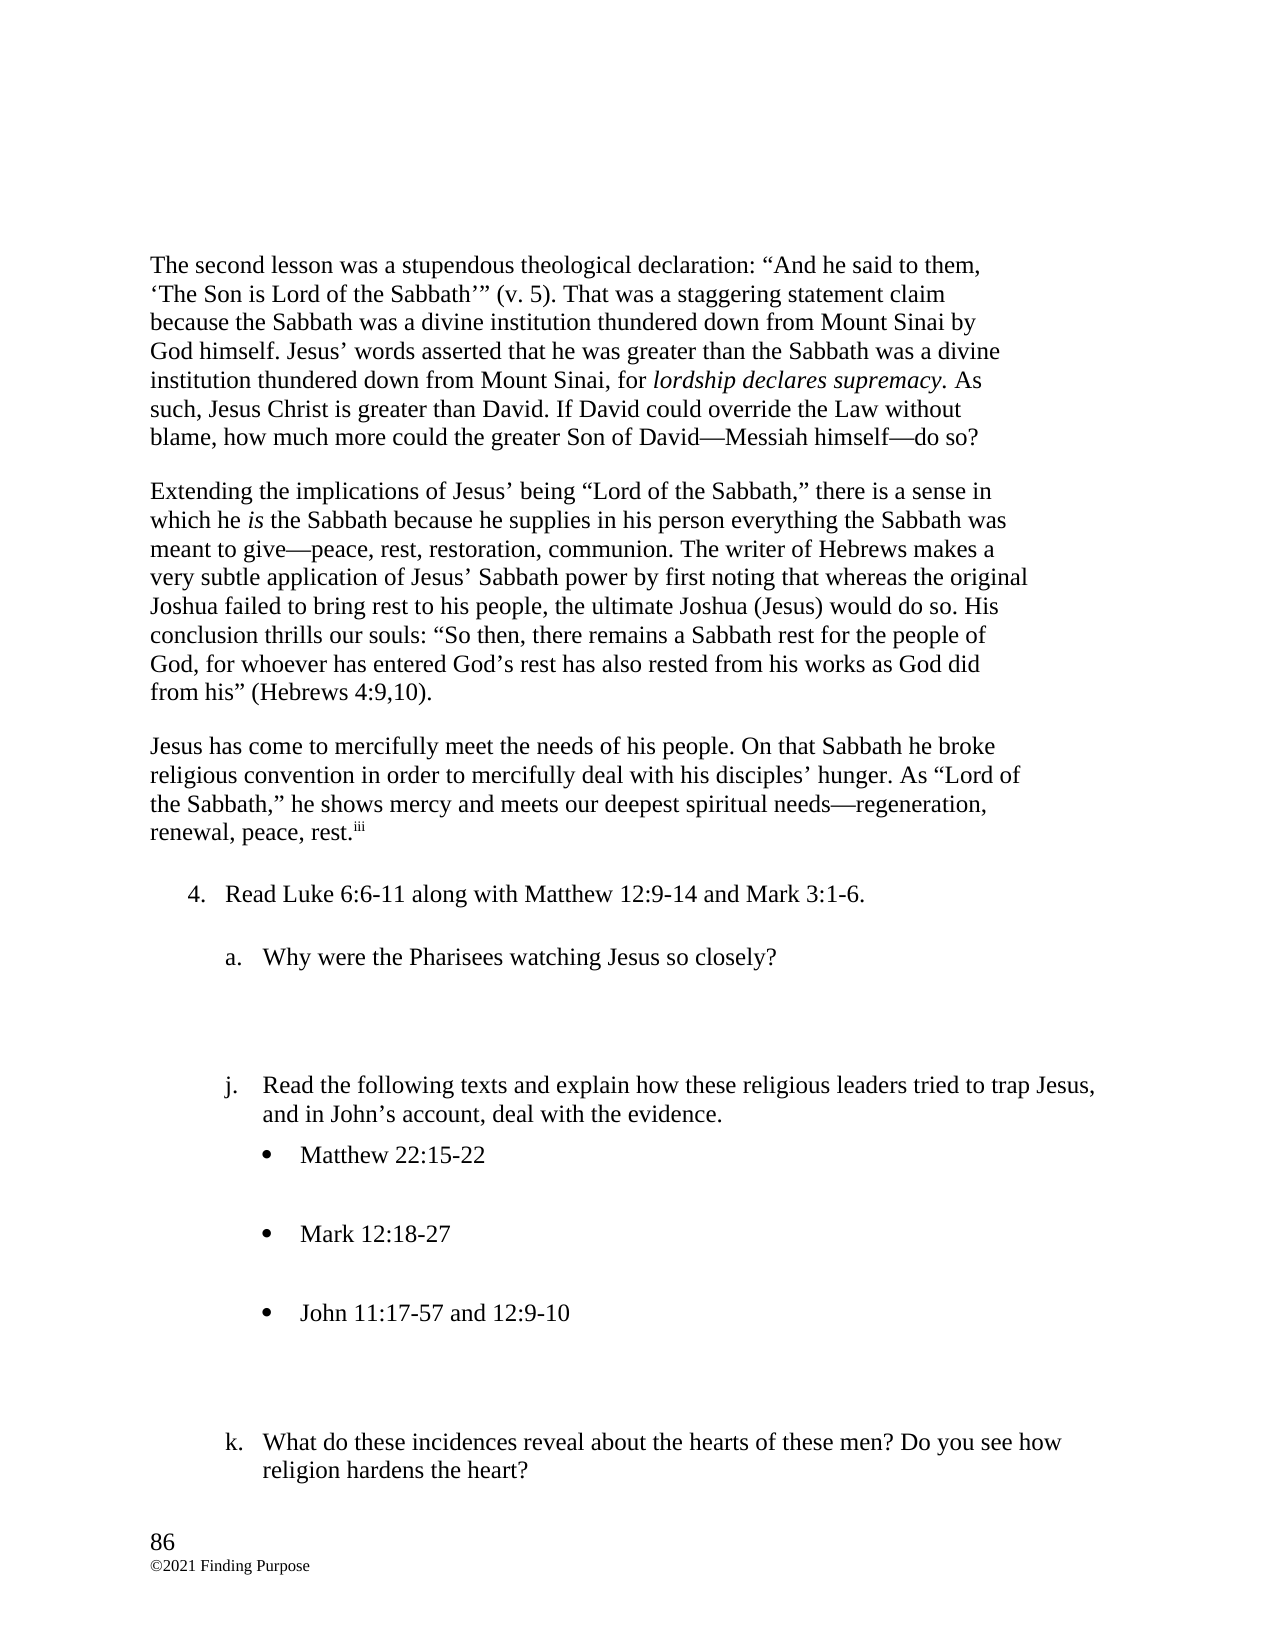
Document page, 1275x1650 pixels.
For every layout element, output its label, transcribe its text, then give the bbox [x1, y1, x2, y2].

text The second lesson was a stupendous theological declaration: “And he said to them, ‘The Son is Lord of the Sabbath’” (v. 5). That was a staggering statement claim because the Sabbath was a divine institution thundered down from Mount Sinai by God himself. Jesus’ words asserted that he was greater than the Sabbath was a divine institution thundered down from Mount Sinai, for lordship declares supremacy. As such, Jesus Christ is greater than David. If David could override the Law without blame, how much more could the greater Son of David—Messiah himself—do so? [150, 250, 1031, 451]
list Why were the Pharisees watching Jesus so closely? [225, 942, 1125, 970]
list Read the following texts and explain how these religious leaders tried to trap Jesus, and in John’s account, deal with the evidence. [225, 1070, 1125, 1128]
text Extending the implications of Jesus’ being “Lord of the Sabbath,” there is a sense in which he is the Sabbath because he supplies in his person everything the Sabbath was meant to give—peace, rest, restoration, communion. The writer of Hebrews makes a very subtle application of Jesus’ Sabbath power by first noting that whereas the original Joshua failed to bring rest to his people, the ultimate Joshua (Jesus) would do so. His conclusion thrills our souls: “So then, there remains a Sabbath rest for the people of God, for whoever has entered God’s rest has also rested from his works as God did from his” (Hebrews 4:9,10). [150, 476, 1031, 706]
list Read Luke 6:6-11 along with Matthew 12:9-14 and Mark 3:1-6. [187, 879, 1125, 908]
list Mark 12:18-27 [262, 1219, 1031, 1248]
list What do these incidences reveal about the hearts of these men? Do you see how religion hardens the heart? [225, 1427, 1125, 1484]
text Jesus has come to mercifully meet the needs of his people. On that Sabbath he broke religious convention in order to mercifully deal with his disciples’ hunger. As “Lord of the Sabbath,” he shows mercy and meets our deepest spiritual needs—regeneration, renewal, peace, rest. [150, 731, 1031, 846]
list John 11:17-57 and 12:9-10 [262, 1298, 1031, 1327]
list Matthew 22:15-22 [262, 1140, 1031, 1169]
